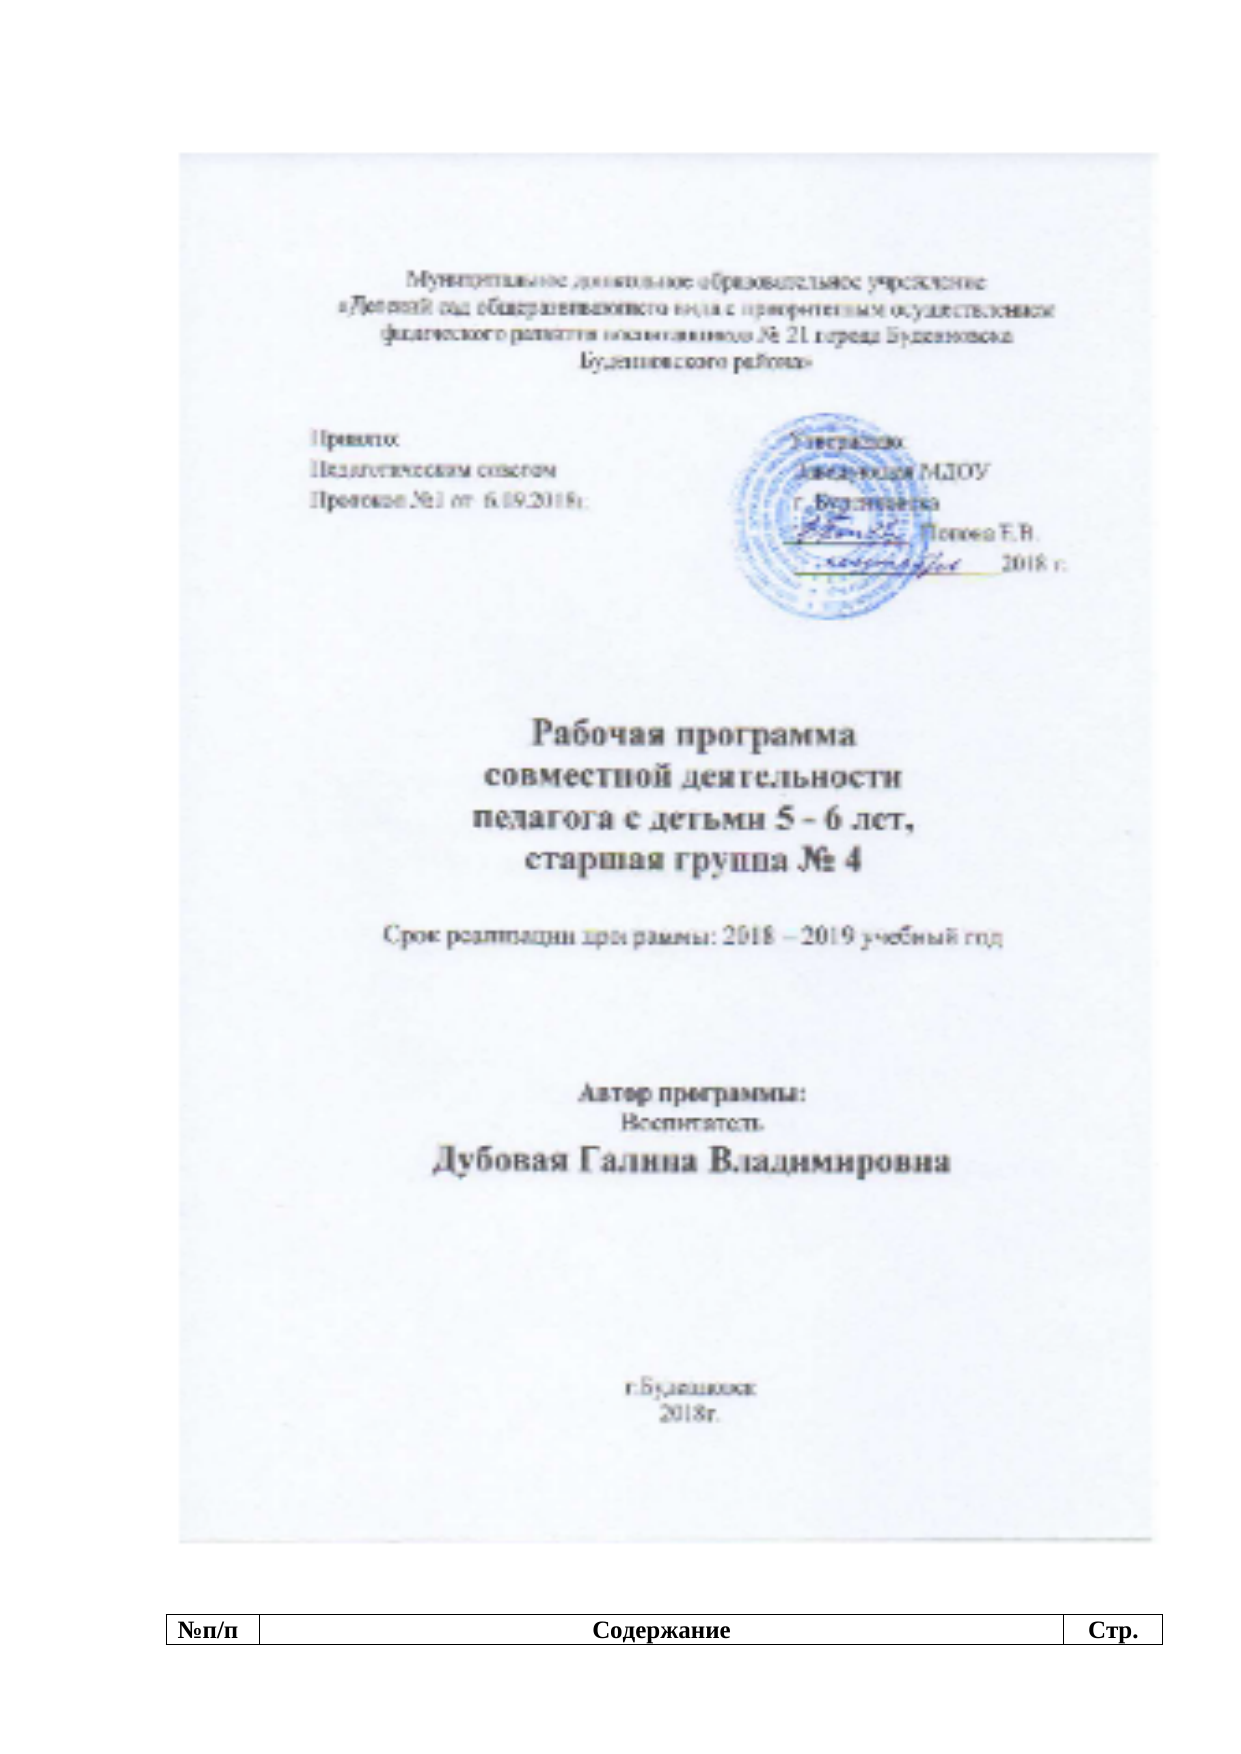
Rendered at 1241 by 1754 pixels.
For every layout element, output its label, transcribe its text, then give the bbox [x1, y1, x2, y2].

table_header Стр. [1064, 1615, 1162, 1644]
table_header Содержание [260, 1615, 1063, 1644]
table_header №п/п [167, 1615, 259, 1644]
